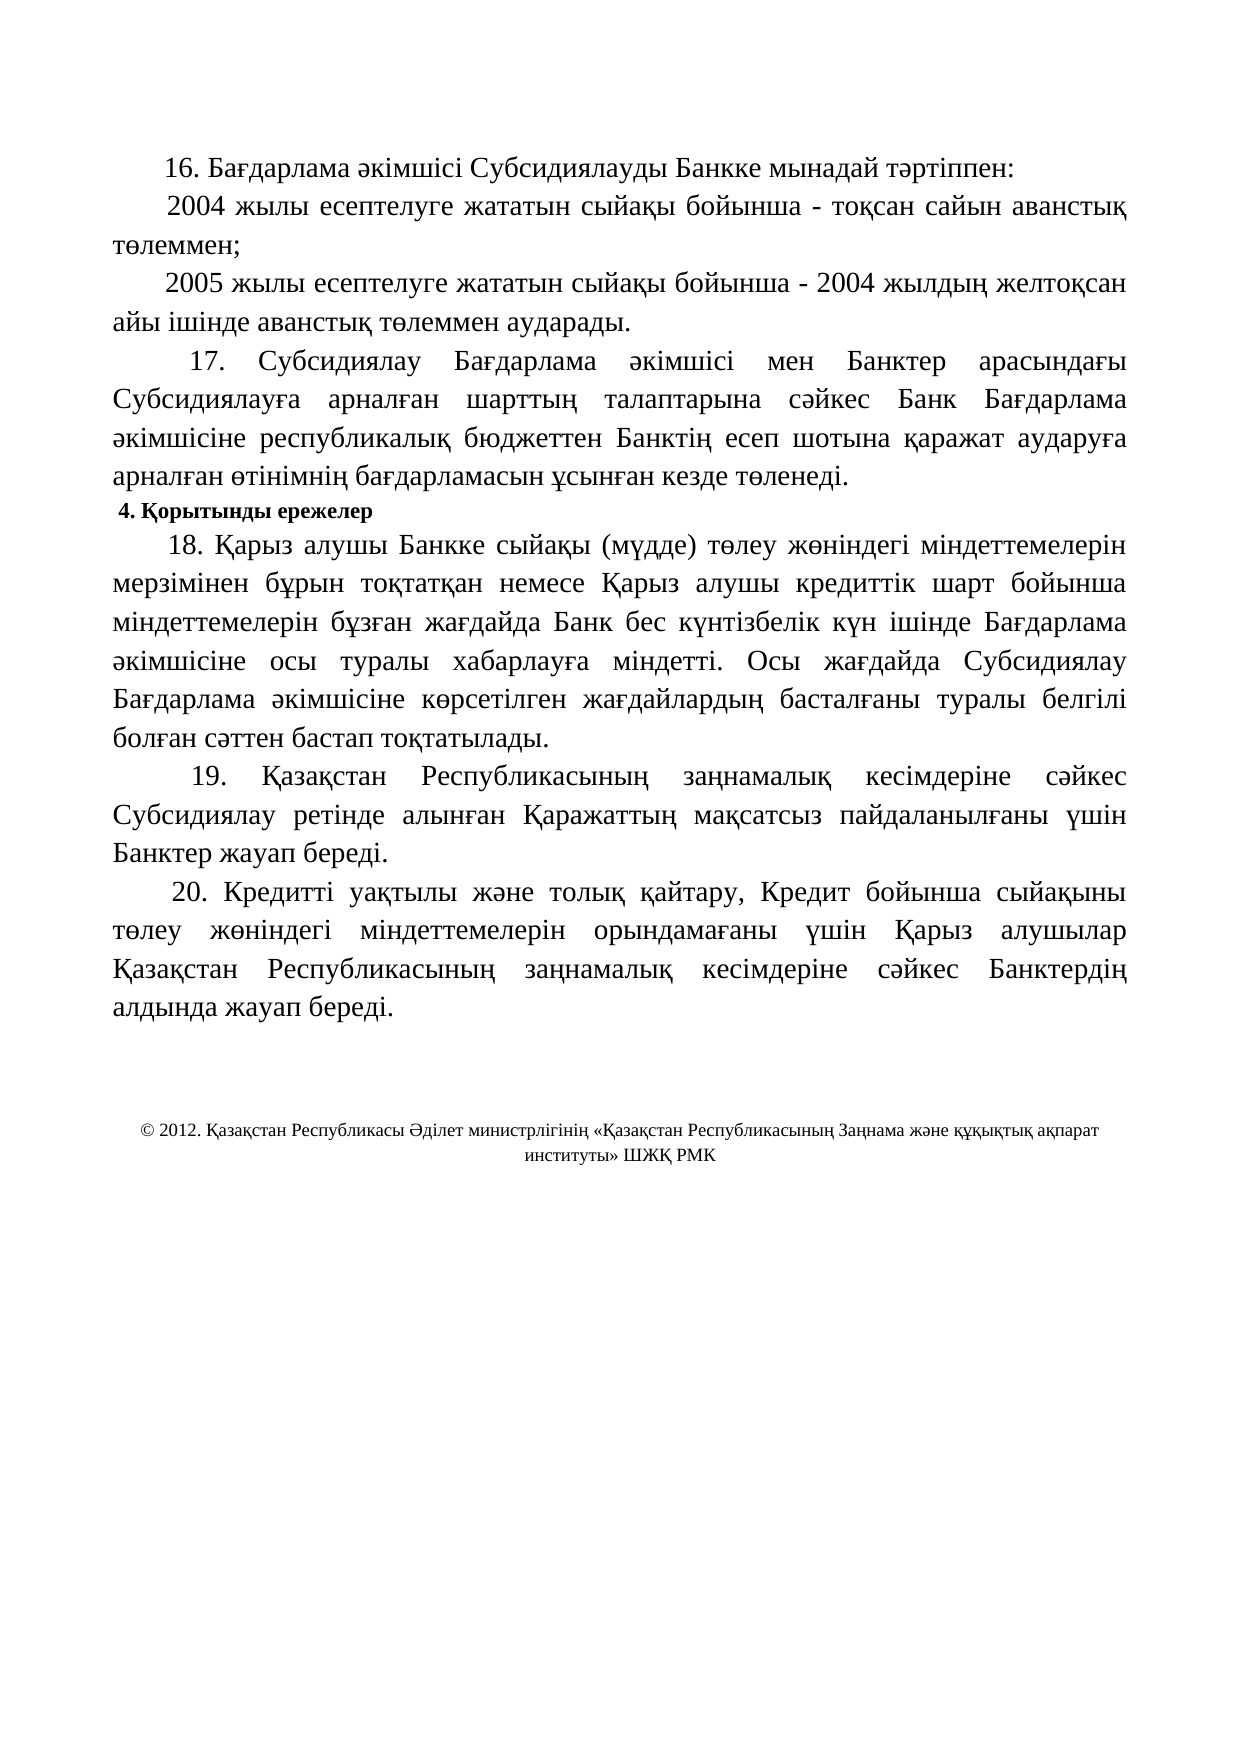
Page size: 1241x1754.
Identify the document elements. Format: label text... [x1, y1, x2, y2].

text 18. Қарыз алушы Банкке сыйақы (мүдде) төлеу жөнiндегi мiндеттемелерiн мерзiмiнен бұрын тоқтатқан немесе Қарыз алушы кредиттiк шарт бойынша мiндеттемелерiн бұзған жағдайда Банк бес күнтiзбелiк күн iшiнде Бағдарлама әкiмшiсiне осы туралы хабарлауға мiндеттi. Осы жағдайда Субсидиялау Бағдарлама әкiмшiсiне көрсетiлген жағдайлардың басталғаны туралы белгiлi болған сәттен бастап тоқтатылады. [112, 527, 1128, 753]
text 19. Қазақстан Республикасының заңнамалық кесiмдерiне сәйкес Субсидиялау ретiнде алынған Қаражаттың мақсатсыз пайдаланылғаны үшiн Банктер жауап бередi. [112, 758, 1128, 869]
text 20. Кредиттi уақтылы және толық қайтару, Кредит бойынша сыйақыны төлеу жөнiндегi мiндеттемелерiн орындамағаны үшiн Қарыз алушылар Қазақстан Республикасының заңнамалық кесiмдерiне сәйкес Банктердiң алдында жауап бередi. [112, 874, 1128, 1023]
text 16. Бағдарлама әкiмшiсi Субсидиялауды Банкке мынадай тәртiппен: [112, 150, 1128, 183]
text © 2012. Қазақстан Республикасы Әділет министрлігінің «Қазақстан Республикасының Заңнама және құқықтық ақпарат институты» ШЖҚ РМК [112, 1119, 1128, 1165]
text 2004 жылы есептелуге жататын сыйақы бойынша - тоқсан сайын аванстық төлеммен; [112, 188, 1128, 261]
text 17. Субсидиялау Бағдарлама әкiмшiсi мен Банктер арасындағы Субсидиялауға арналған шарттың талаптарына сәйкес Банк Бағдарлама әкiмшiсiне республикалық бюджеттен Банктiң есеп шотына қаражат аударуға арналған өтiнiмнiң бағдарламасын ұсынған кезде төленедi. [112, 343, 1128, 492]
text 4. Қорытынды ережелер [112, 497, 1128, 523]
text 2005 жылы есептелуге жататын сыйақы бойынша - 2004 жылдың желтоқсан айы iшiнде аванстық төлеммен аударады. [112, 266, 1128, 338]
